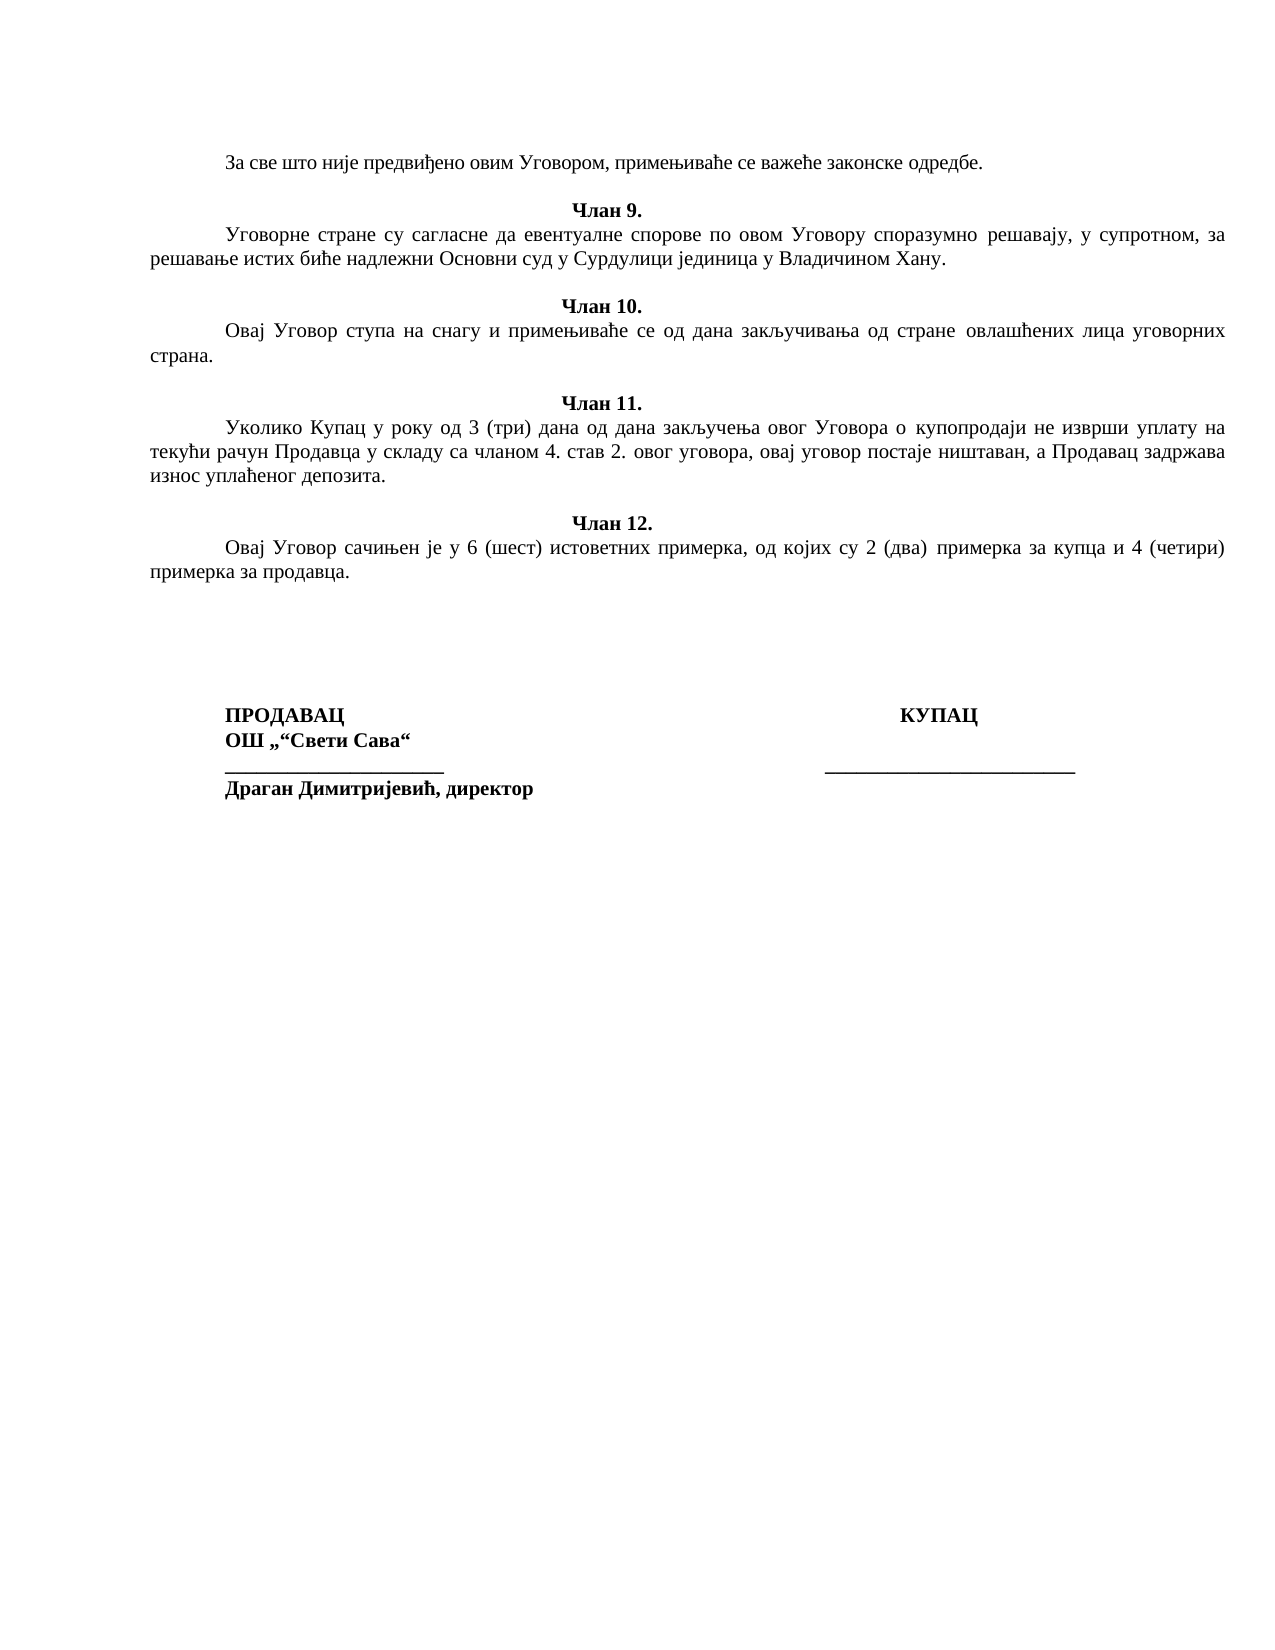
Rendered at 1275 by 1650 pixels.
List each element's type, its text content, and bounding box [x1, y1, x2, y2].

text Уговорне стране су сагласне да евентуалне спорове по овом Уговору споразумно решавају, у супротном, за решавање истих биће надлежни Основни суд у Сурдулици јединица у Владичином Хану. [150, 222, 1226, 270]
text _____________________ ________________________ [150, 752, 1226, 776]
text Уколико Купац у року од 3 (три) дана од дана закључења овог Уговора о купопродаји не изврши уплату на текући рачун Продавца у складу са чланом 4. став 2. овог уговора, овај уговор постаје ништаван, а Продавац задржава износ уплаћеног депозита. [150, 415, 1226, 487]
text ОШ „“Свети Сава“ [150, 727, 1226, 752]
text Члан 9. [150, 198, 1226, 222]
text Овај Уговор сачињен је у 6 (шест) истоветних примерка, од којих су 2 (два) примерка за купца и 4 (четири) примерка за продавца. [150, 535, 1226, 583]
text Овај Уговор ступа на снагу и примењиваће се од дана закључивања од стране овлашћених лица уговорних страна. [150, 318, 1226, 367]
text Члан 11. [150, 391, 1226, 415]
text За све што није предвиђено овим Уговором, примењиваће се важеће законске одредбе. [150, 150, 1226, 174]
text ПРОДАВАЦ КУПАЦ [150, 703, 1226, 727]
text Члан 12. [150, 511, 1226, 535]
text Драган Димитријевић, директор [150, 776, 1226, 800]
text Члан 10. [150, 294, 1226, 318]
